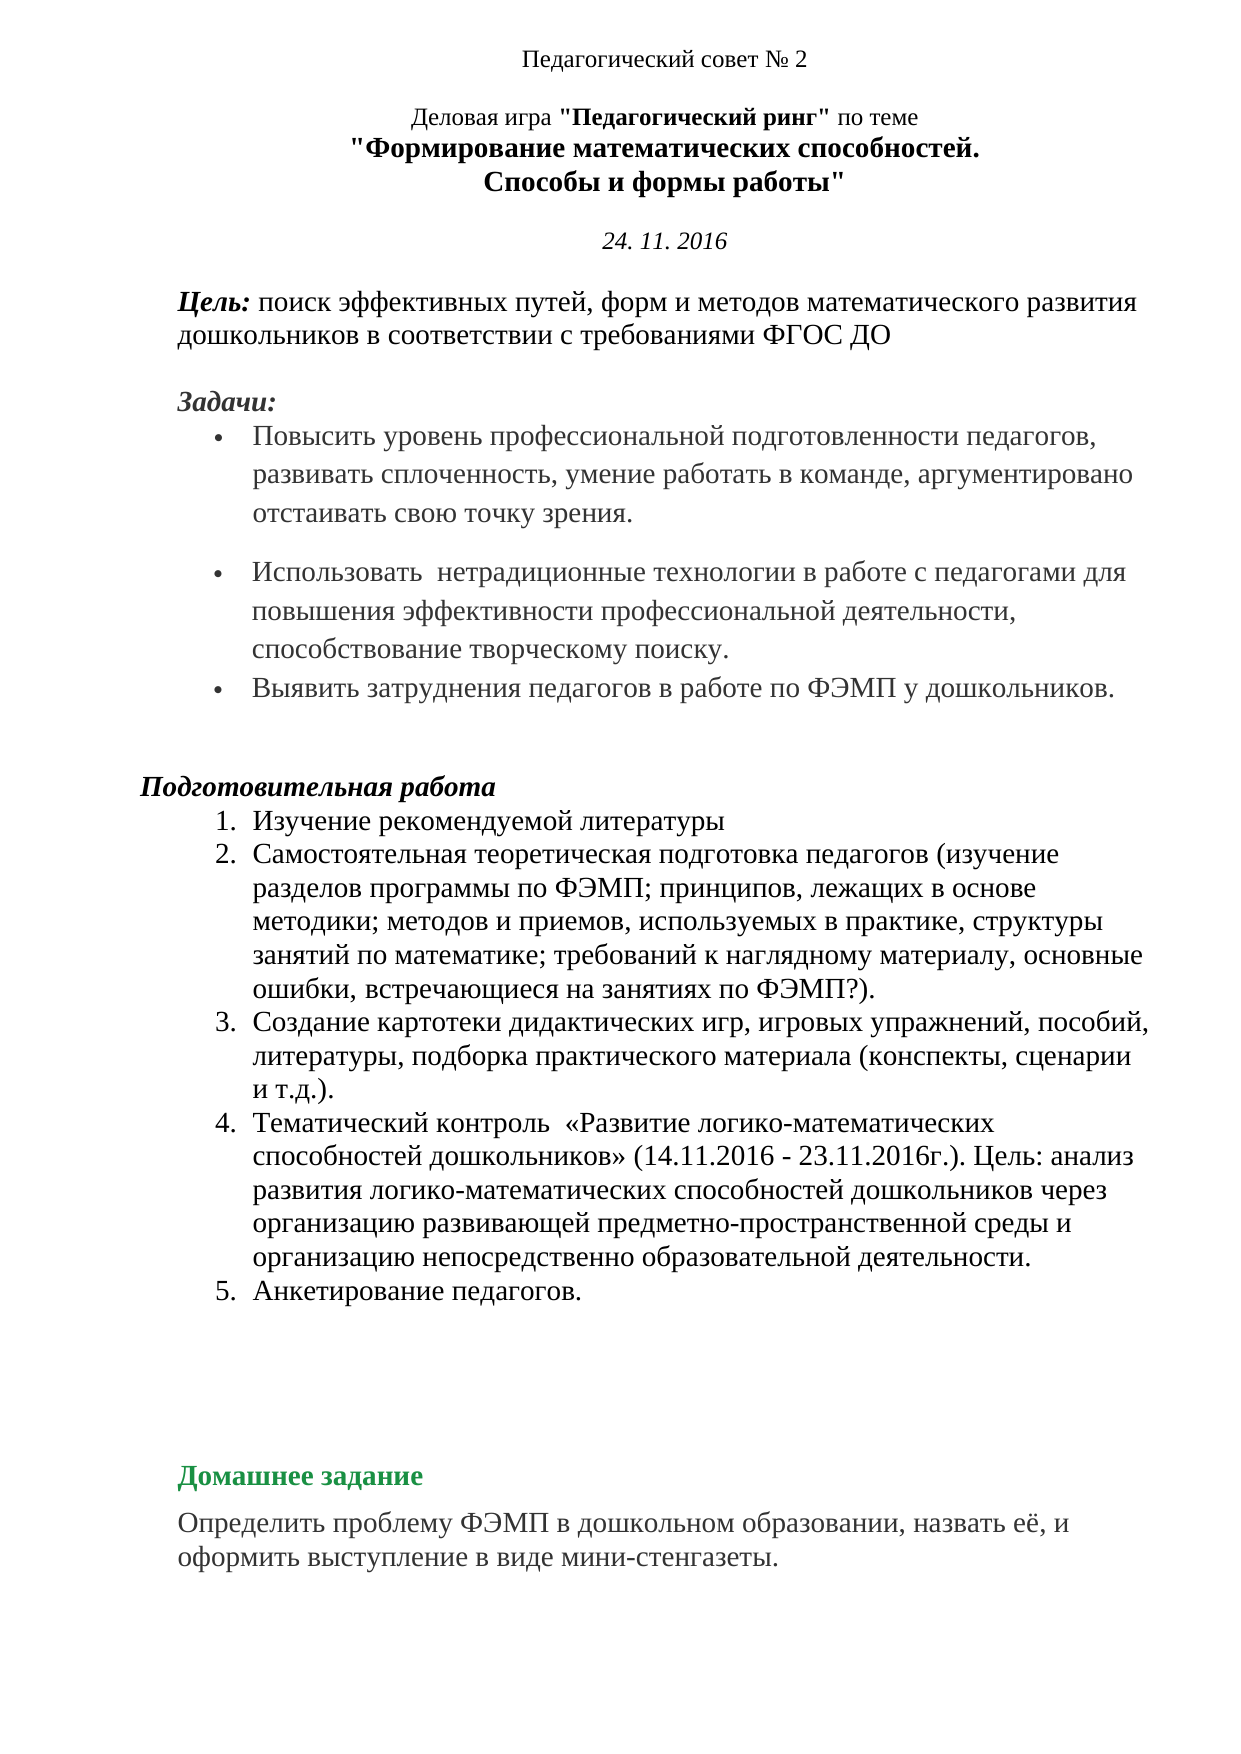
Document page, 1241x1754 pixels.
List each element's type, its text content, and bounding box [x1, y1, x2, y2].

text Определить проблему ФЭМП в дошкольном образовании, назвать её, и оформить выступление в виде мини-стенгазеты. [177, 1505, 1152, 1572]
list Создание картотеки дидактических игр, игровых упражнений, пособий, литературы, подборка практического материала (конспекты, сценарии и т.д.). [215, 1004, 1152, 1105]
list Тематический контроль «Развитие логико-математических способностей дошкольников» (14.11.2016 - 23.11.2016г.). Цель: анализ развития логико-математических способностей дошкольников через организацию развивающей предметно-пространственной среды и организацию непосредственно образовательной деятельности. [215, 1105, 1152, 1273]
text 24. 11. 2016 [177, 226, 1152, 255]
list Анкетирование педагогов. [215, 1273, 1152, 1306]
list Самостоятельная теоретическая подготовка педагогов (изучение разделов программы по ФЭМП; принципов, лежащих в основе методики; методов и приемов, используемых в практике, структуры занятий по математике; требований к наглядному материалу, основные ошибки, встречающиеся на занятиях по ФЭМП?). [215, 836, 1152, 1004]
text Деловая игра "Педагогический ринг" по теме [177, 102, 1152, 131]
list Изучение рекомендуемой литературы [215, 803, 1152, 836]
text Способы и формы работы" [177, 164, 1152, 198]
text Педагогический совет № 2 [177, 44, 1152, 73]
list Использовать нетрадиционные технологии в работе с педагогами для повышения эффективности профессиональной деятельности, способствование творческому поиску. [214, 554, 1152, 665]
list Выявить затруднения педагогов в работе по ФЭМП у дошкольников. [214, 670, 1152, 704]
text Цель: поиск эффективных путей, форм и методов математического развития дошкольников в соответствии с требованиями ФГОС ДО [177, 284, 1152, 351]
text Подготовительная работа [140, 769, 1208, 803]
list Повысить уровень профессиональной подготовленности педагогов, развивать сплоченность, умение работать в команде, аргументировано отстаивать свою точку зрения. [215, 418, 1152, 529]
text Задачи: [177, 384, 1152, 418]
text Домашнее задание [177, 1458, 1152, 1491]
text "Формирование математических способностей. [177, 131, 1152, 164]
